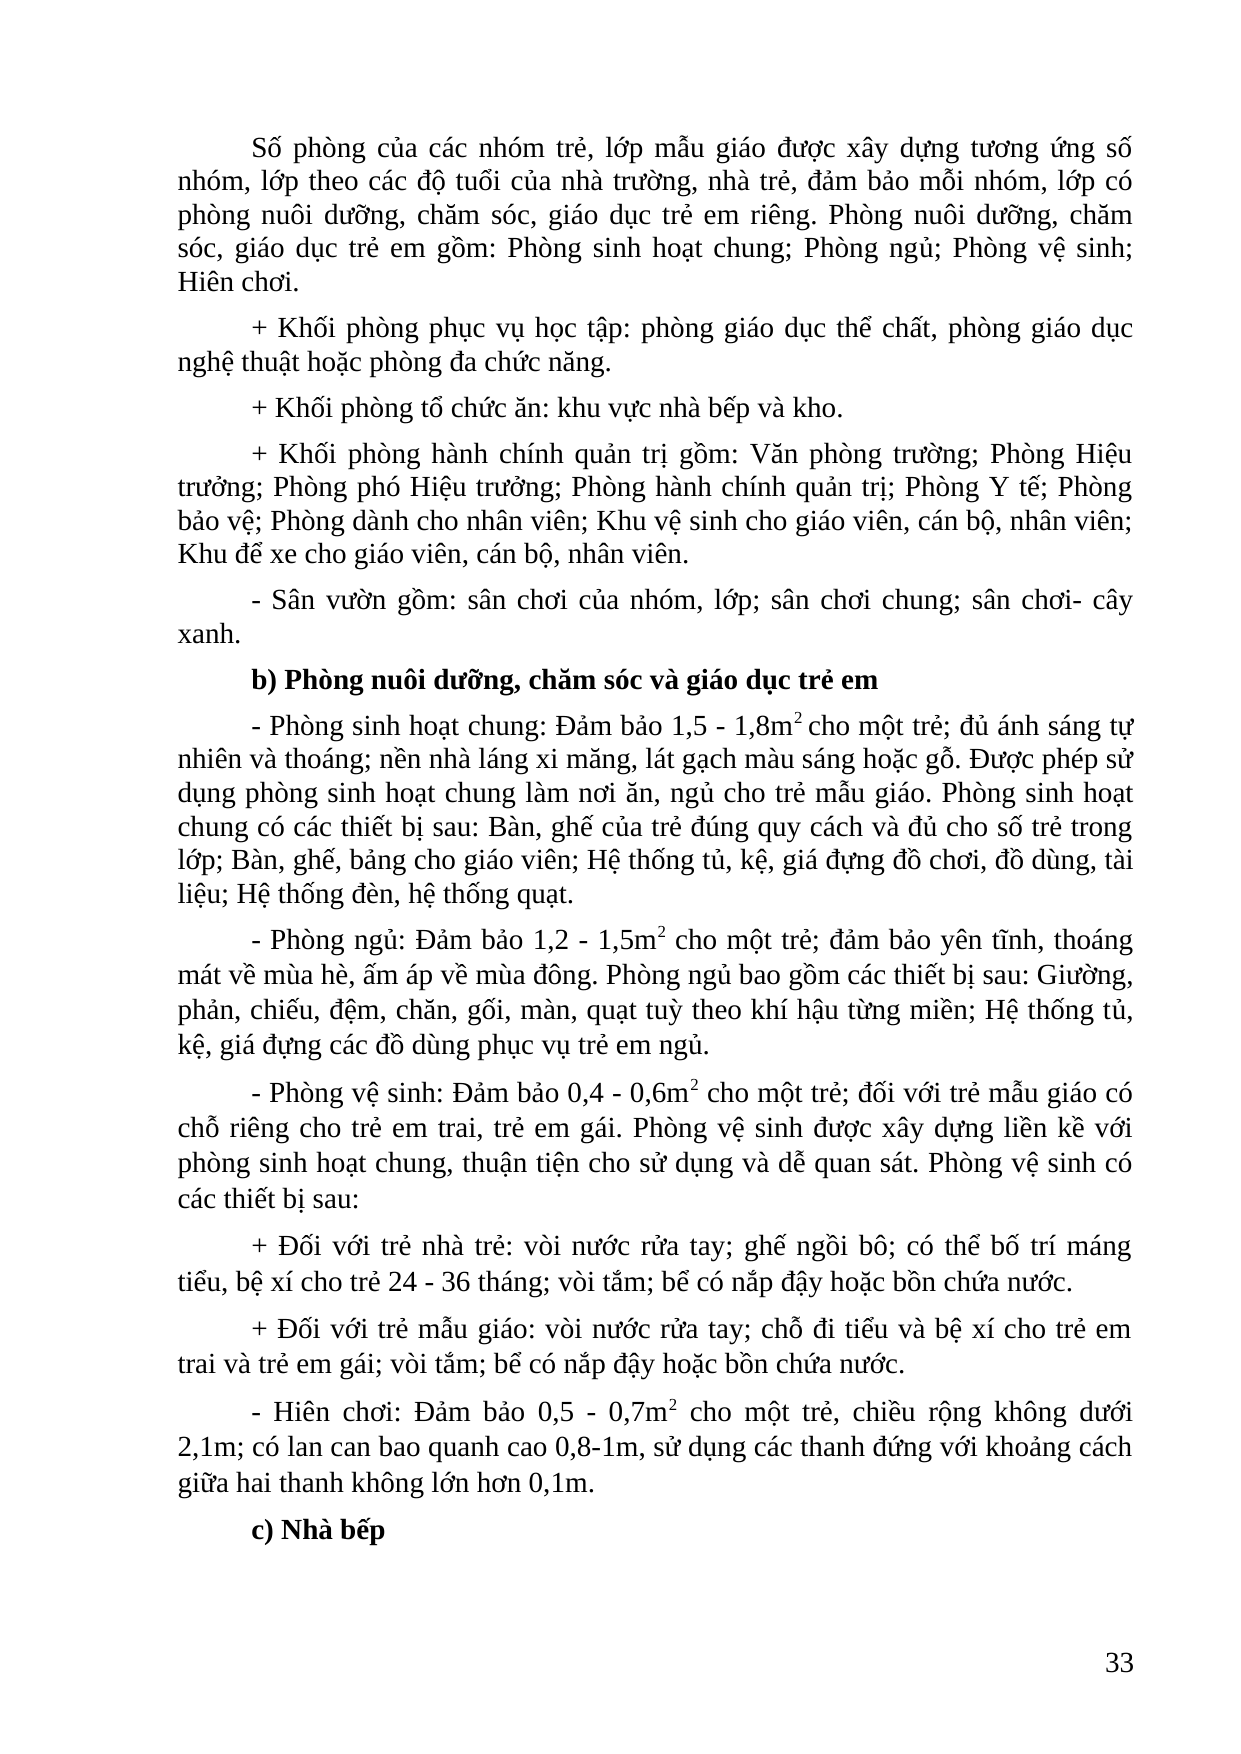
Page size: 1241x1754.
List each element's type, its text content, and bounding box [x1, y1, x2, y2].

text + Khối phòng hành chính quản trị gồm: Văn phòng trường; Phòng Hiệu trưởng; Phòng phó Hiệu trưởng; Phòng hành chính quản trị; Phòng Y tế; Phòng bảo vệ; Phòng dành cho nhân viên; Khu vệ sinh cho giáo viên, cán bộ, nhân viên; Khu để xe cho giáo viên, cán bộ, nhân viên. [177, 436, 1134, 570]
text - Phòng vệ sinh: Đảm bảo 0,4 - 0,6m2 cho một trẻ; đối với trẻ mẫu giáo có chỗ riêng cho trẻ em trai, trẻ em gái. Phòng vệ sinh được xây dựng liền kề với phòng sinh hoạt chung, thuận tiện cho sử dụng và dễ quan sát. Phòng vệ sinh có các thiết bị sau: [177, 1075, 1134, 1214]
text + Đối với trẻ nhà trẻ: vòi nước rửa tay; ghế ngồi bô; có thể bố trí máng tiểu, bệ xí cho trẻ 24 - 36 tháng; vòi tắm; bể có nắp đậy hoặc bồn chứa nước. [177, 1228, 1134, 1297]
text - Hiên chơi: Đảm bảo 0,5 - 0,7m2 cho một trẻ, chiều rộng không dưới 2,1m; có lan can bao quanh cao 0,8-1m, sử dụng các thanh đứng với khoảng cách giữa hai thanh không lớn hơn 0,1m. [177, 1394, 1134, 1498]
text - Phòng sinh hoạt chung: Đảm bảo 1,5 - 1,8m2 cho một trẻ; đủ ánh sáng tự nhiên và thoáng; nền nhà láng xi măng, lát gạch màu sáng hoặc gỗ. Được phép sử dụng phòng sinh hoạt chung làm nơi ăn, ngủ cho trẻ mẫu giáo. Phòng sinh hoạt chung có các thiết bị sau: Bàn, ghế của trẻ đúng quy cách và đủ cho số trẻ trong lớp; Bàn, ghế, bảng cho giáo viên; Hệ thống tủ, kệ, giá đựng đồ chơi, đồ dùng, tài liệu; Hệ thống đèn, hệ thống quạt. [177, 708, 1134, 909]
text c) Nhà bếp [177, 1512, 1134, 1546]
text - Phòng ngủ: Đảm bảo 1,2 - 1,5m2 cho một trẻ; đảm bảo yên tĩnh, thoáng mát về mùa hè, ấm áp về mùa đông. Phòng ngủ bao gồm các thiết bị sau: Giường, phản, chiếu, đệm, chăn, gối, màn, quạt tuỳ theo khí hậu từng miền; Hệ thống tủ, kệ, giá đựng các đồ dùng phục vụ trẻ em ngủ. [177, 922, 1134, 1061]
text + Đối với trẻ mẫu giáo: vòi nước rửa tay; chỗ đi tiểu và bệ xí cho trẻ em trai và trẻ em gái; vòi tắm; bể có nắp đậy hoặc bồn chứa nước. [177, 1311, 1134, 1380]
text - Sân vườn gồm: sân chơi của nhóm, lớp; sân chơi chung; sân chơi- cây xanh. [177, 582, 1134, 649]
text + Khối phòng phục vụ học tập: phòng giáo dục thể chất, phòng giáo dục nghệ thuật hoặc phòng đa chức năng. [177, 310, 1134, 377]
text Số phòng của các nhóm trẻ, lớp mẫu giáo được xây dựng tương ứng số nhóm, lớp theo các độ tuổi của nhà trường, nhà trẻ, đảm bảo mỗi nhóm, lớp có phòng nuôi dưỡng, chăm sóc, giáo dục trẻ em riêng. Phòng nuôi dưỡng, chăm sóc, giáo dục trẻ em gồm: Phòng sinh hoạt chung; Phòng ngủ; Phòng vệ sinh; Hiên chơi. [177, 130, 1134, 298]
text b) Phòng nuôi dưỡng, chăm sóc và giáo dục trẻ em [177, 662, 1134, 696]
text + Khối phòng tổ chức ăn: khu vực nhà bếp và kho. [177, 390, 1134, 423]
